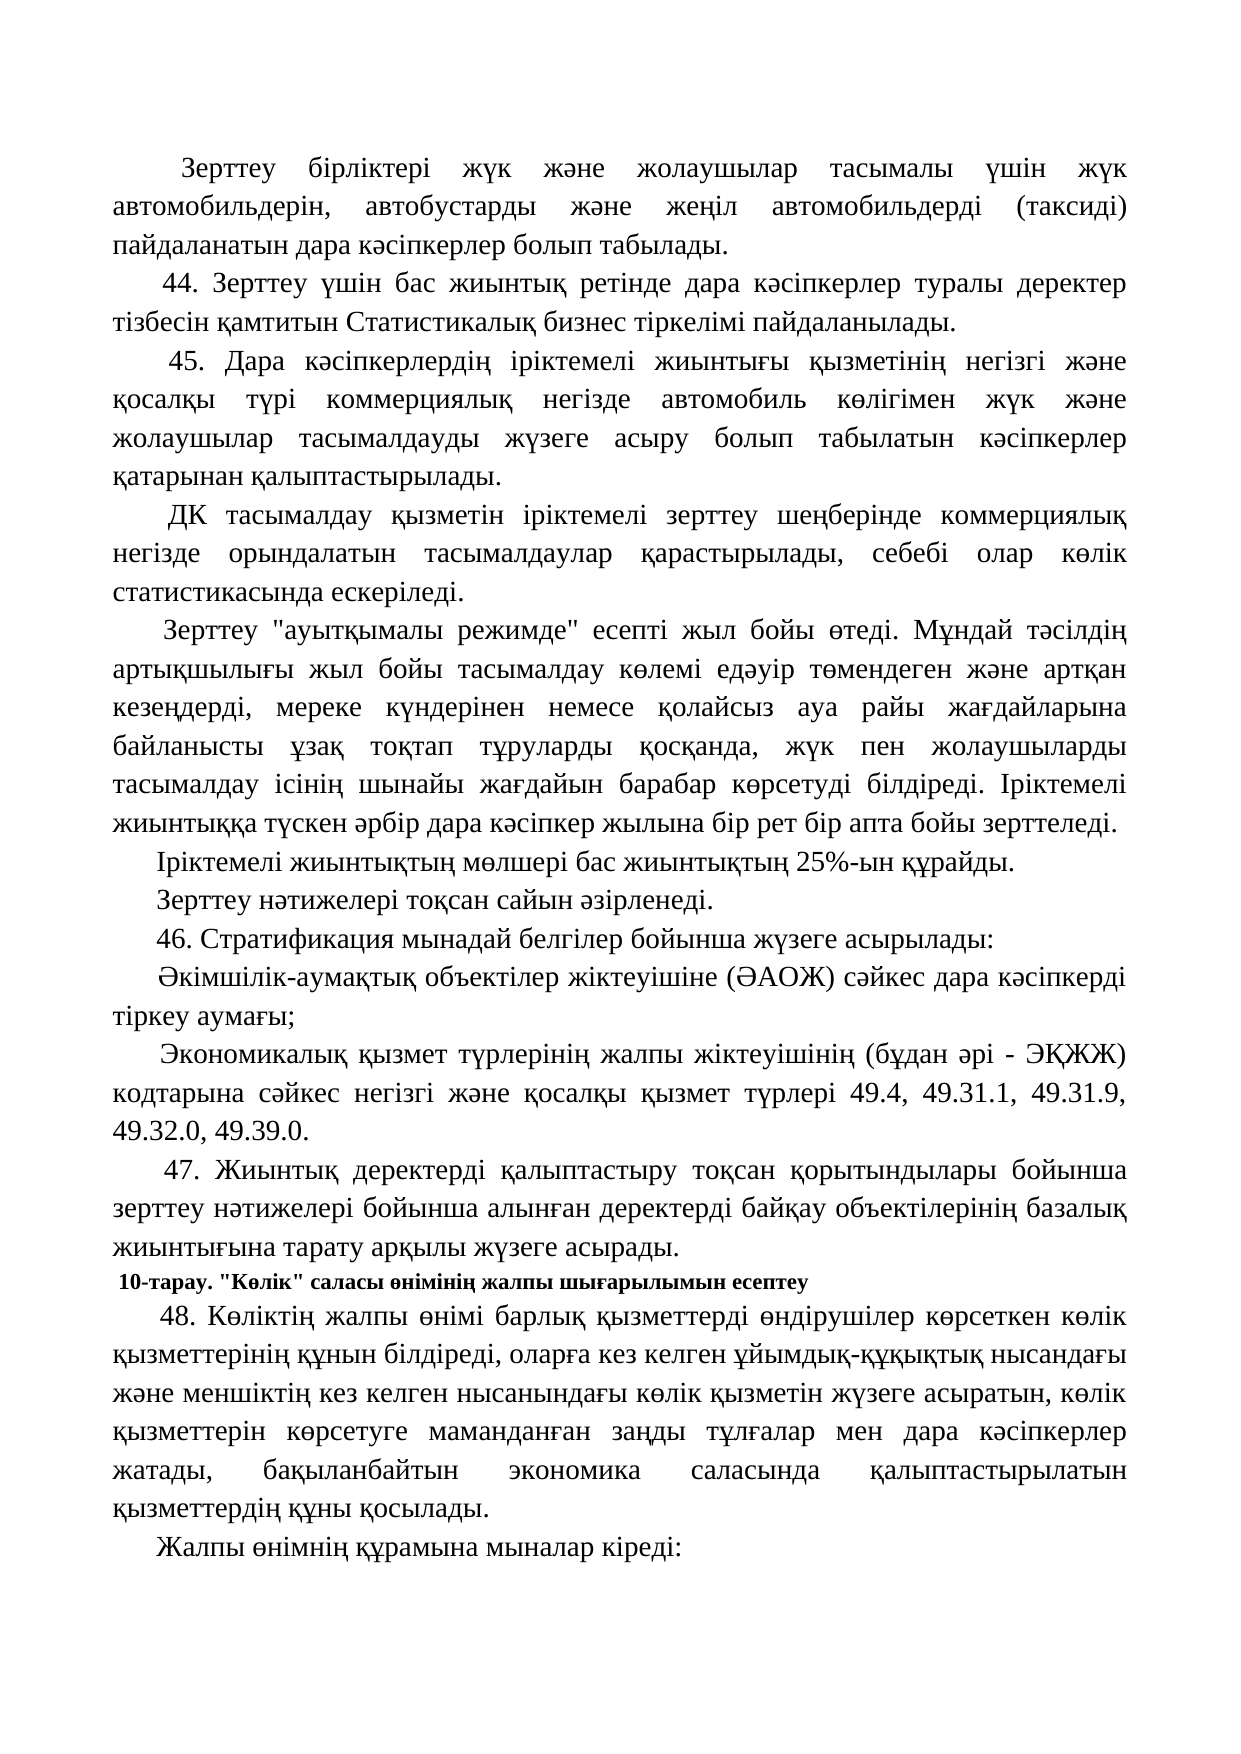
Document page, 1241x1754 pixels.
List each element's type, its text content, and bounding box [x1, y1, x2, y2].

text 47. Жиынтық деректерді қалыптастыру тоқсан қорытындылары бойынша зерттеу нәтижелері бойынша алынған деректерді байқау объектілерінің базалық жиынтығына тарату арқылы жүзеге асырады. [112, 1152, 1128, 1263]
text ДК тасымалдау қызметін іріктемелі зерттеу шеңберінде коммерциялық негізде орындалатын тасымалдаулар қарастырылады, себебі олар көлік статистикасында ескеріледі. [112, 497, 1128, 607]
text 46. Стратификация мынадай белгілер бойынша жүзеге асырылады: [112, 921, 1128, 954]
text 10-тарау. "Көлік" саласы өнімінің жалпы шығарылымын есептеу [112, 1268, 1128, 1294]
text 44. Зерттеу үшін бас жиынтық ретінде дара кәсіпкерлер туралы деректер тізбесін қамтитын Статистикалық бизнес тіркелімі пайдаланылады. [112, 266, 1128, 338]
text Жалпы өнімнің құрамына мыналар кіреді: [112, 1529, 1128, 1563]
text 45. Дара кәсіпкерлердің іріктемелі жиынтығы қызметінің негізгі және қосалқы түрі коммерциялық негізде автомобиль көлігімен жүк және жолаушылар тасымалдауды жүзеге асыру болып табылатын кәсіпкерлер қатарынан қалыптастырылады. [112, 343, 1128, 492]
text 48. Көліктің жалпы өнімі барлық қызметтерді өндірушілер көрсеткен көлік қызметтерінің құнын білдіреді, оларға кез келген ұйымдық-құқықтық нысандағы және меншіктің кез келген нысанындағы көлік қызметін жүзеге асыратын, көлік қызметтерін көрсетуге маманданған заңды тұлғалар мен дара кәсіпкерлер жатады, бақыланбайтын экономика саласында қалыптастырылатын қызметтердің құны қосылады. [112, 1298, 1128, 1524]
text Зерттеу бірліктері жүк және жолаушылар тасымалы үшін жүк автомобильдерін, автобустарды және жеңіл автомобильдерді (таксиді) пайдаланатын дара кәсіпкерлер болып табылады. [112, 150, 1128, 261]
text Зерттеу "ауытқымалы режимде" есепті жыл бойы өтеді. Мұндай тәсілдің артықшылығы жыл бойы тасымалдау көлемі едәуір төмендеген және артқан кезеңдерді, мереке күндерінен немесе қолайсыз ауа райы жағдайларына байланысты ұзақ тоқтап тұруларды қосқанда, жүк пен жолаушыларды тасымалдау ісінің шынайы жағдайын барабар көрсетуді білдіреді. Іріктемелі жиынтыққа түскен әрбір дара кәсіпкер жылына бір рет бір апта бойы зерттеледі. [112, 612, 1128, 839]
text Іріктемелі жиынтықтың мөлшері бас жиынтықтың 25%-ын құрайды. [112, 844, 1128, 877]
text Әкімшілік-аумақтық объектілер жіктеуішіне (ӘАОЖ) сәйкес дара кәсіпкерді тіркеу аумағы; [112, 959, 1128, 1031]
text Экономикалық қызмет түрлерінің жалпы жіктеуішінің (бұдан әрі - ЭҚЖЖ) кодтарына сәйкес негізгі және қосалқы қызмет түрлері 49.4, 49.31.1, 49.31.9, 49.32.0, 49.39.0. [112, 1036, 1128, 1147]
text Зерттеу нәтижелері тоқсан сайын әзірленеді. [112, 882, 1128, 916]
